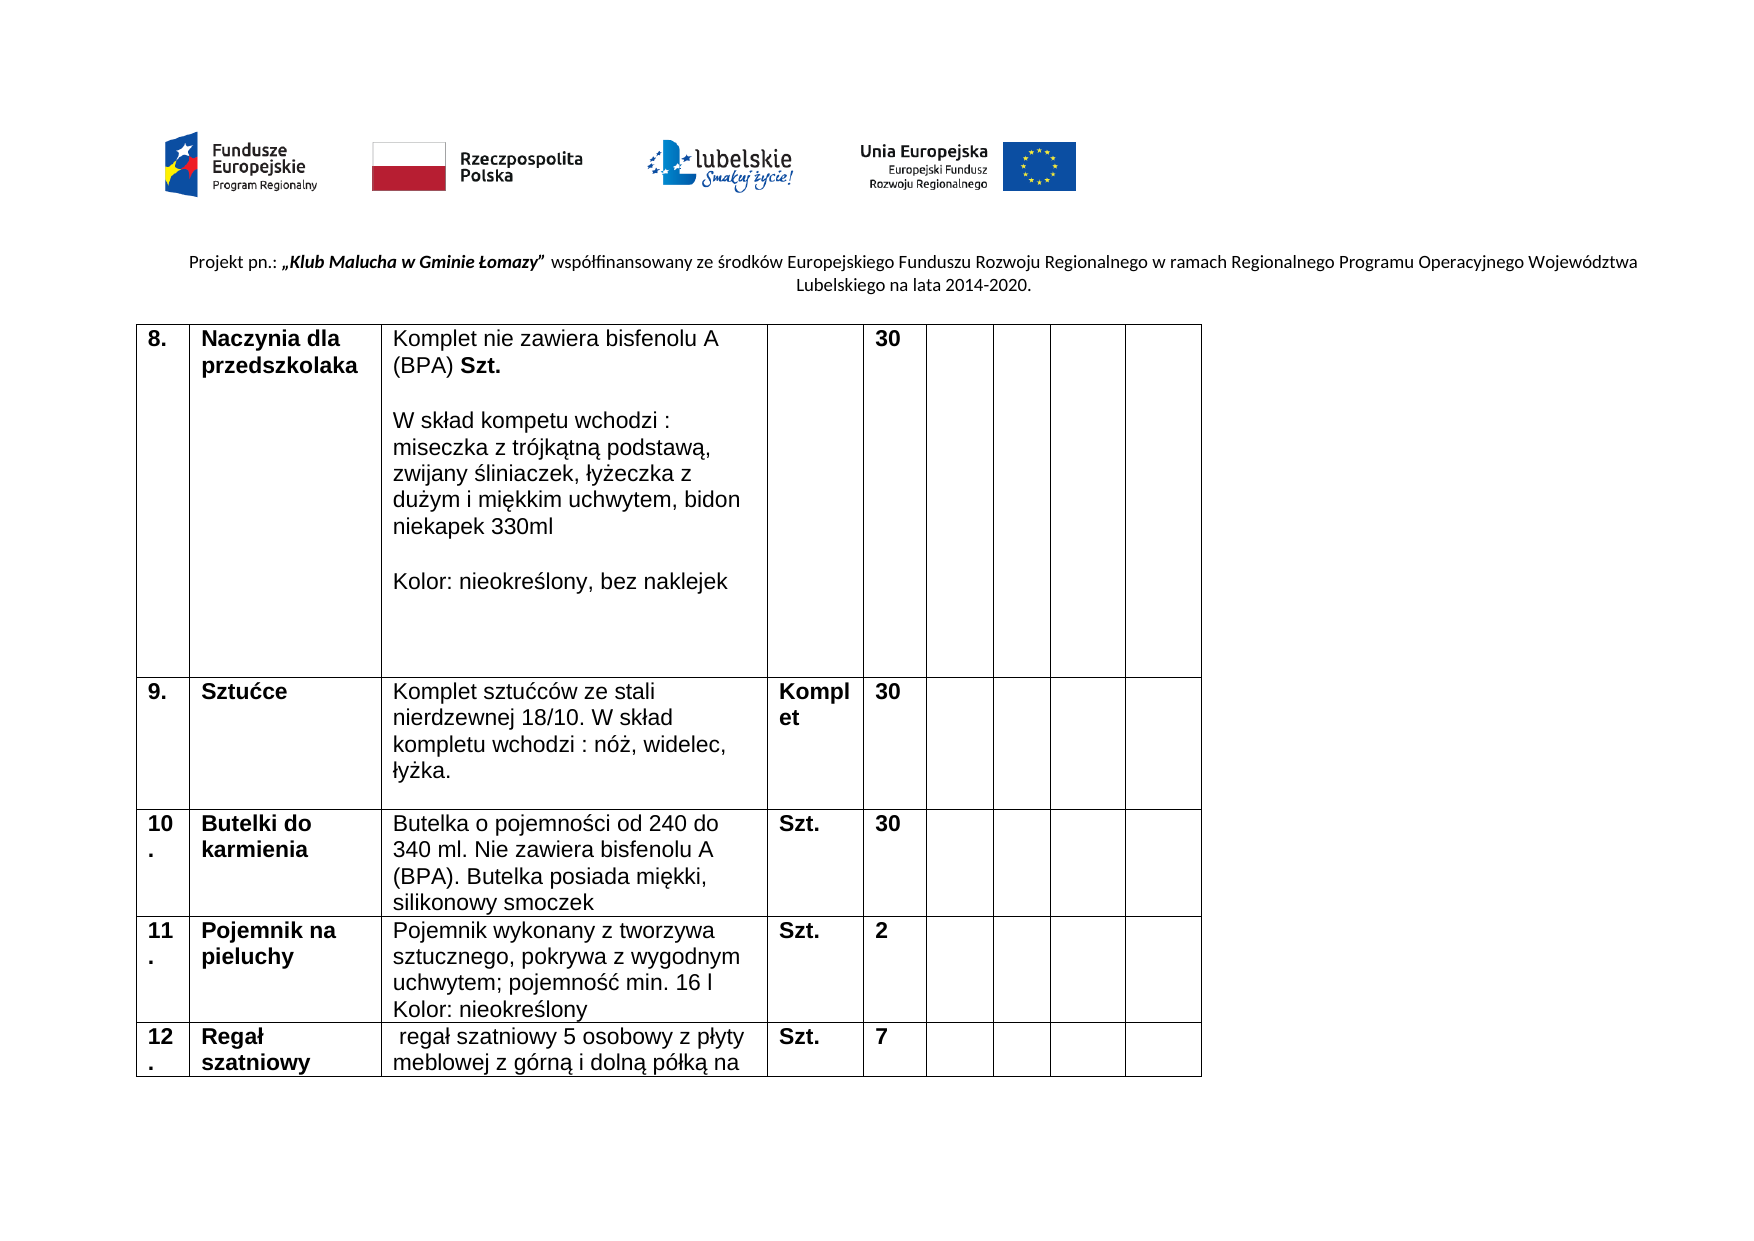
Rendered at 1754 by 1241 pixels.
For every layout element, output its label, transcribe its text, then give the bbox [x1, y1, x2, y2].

table_cell [1126, 810, 1201, 916]
table_cell [994, 1023, 1050, 1076]
table_cell 10. [137, 810, 189, 916]
table_cell Pojemnik na pieluchy [190, 917, 381, 1022]
table_cell Komplet nie zawiera bisfenolu A (BPA) Szt. W skład kompetu wchodzi : miseczka z trójkątną podstawą, zwijany śliniaczek, łyżeczka z dużym i miękkim uchwytem, bidon niekapek 330ml Kolor: nieokreślony, bez naklejek [382, 325, 767, 677]
table_cell 30 [864, 678, 926, 809]
table_cell [994, 325, 1050, 677]
table_cell [1126, 917, 1201, 1022]
table_cell [994, 810, 1050, 916]
table_cell [927, 810, 993, 916]
table_cell 30 [864, 810, 926, 916]
table_cell 9. [137, 678, 189, 809]
table_cell 12. [137, 1023, 189, 1076]
table_cell Szt. [768, 1023, 863, 1076]
table_cell Komplet sztućców ze stali nierdzewnej 18/10. W skład kompletu wchodzi : nóż, widelec, łyżka. [382, 678, 767, 809]
table_cell [994, 917, 1050, 1022]
table_cell Komplet [768, 678, 863, 809]
table_cell [1051, 917, 1125, 1022]
table_cell [768, 325, 863, 677]
table_cell 30 [864, 325, 926, 677]
table_cell [1126, 325, 1201, 677]
table_cell [1126, 1023, 1201, 1076]
table_cell [927, 1023, 993, 1076]
table_cell 2 [864, 917, 926, 1022]
table_cell Butelka o pojemności od 240 do 340 ml. Nie zawiera bisfenolu A (BPA). Butelka posiada miękki, silikonowy smoczek [382, 810, 767, 916]
table_cell [1126, 678, 1201, 809]
table_cell 8. [137, 325, 189, 677]
table_cell [1051, 325, 1125, 677]
table_cell Naczynia dla przedszkolaka [190, 325, 381, 677]
table_cell [1051, 810, 1125, 916]
table_cell Szt. [768, 810, 863, 916]
table_cell [1051, 678, 1125, 809]
table_cell [994, 678, 1050, 809]
table_cell Sztućce [190, 678, 381, 809]
table_cell [927, 678, 993, 809]
table_cell Regał szatniowy [190, 1023, 381, 1076]
table_cell 7 [864, 1023, 926, 1076]
table_cell [927, 325, 993, 677]
table_cell [927, 917, 993, 1022]
picture [147, 73, 1092, 251]
table_cell 11. [137, 917, 189, 1022]
table_cell Pojemnik wykonany z tworzywa sztucznego, pokrywa z wygodnym uchwytem; pojemność min. 16 l Kolor: nieokreślony [382, 917, 767, 1022]
table_cell Butelki do karmienia [190, 810, 381, 916]
table_cell [1051, 1023, 1125, 1076]
table_cell Szt. [768, 917, 863, 1022]
